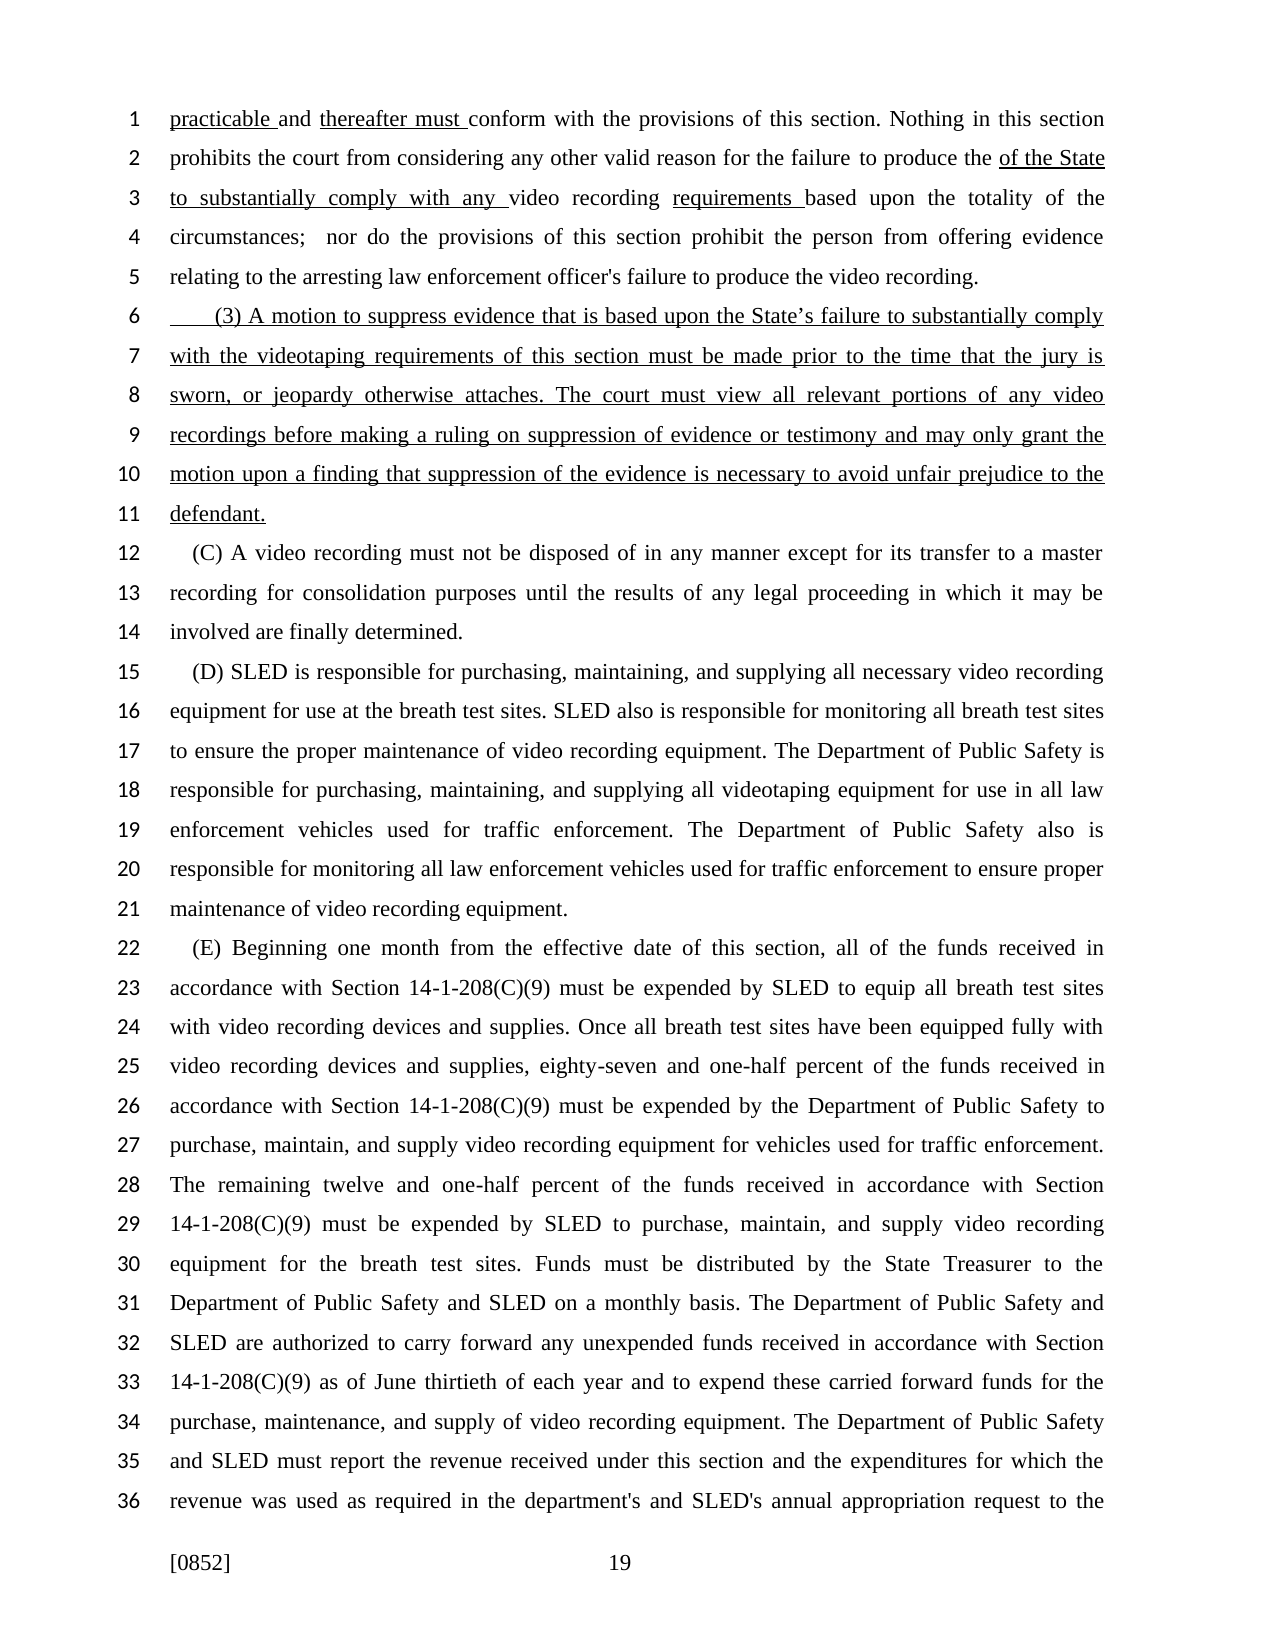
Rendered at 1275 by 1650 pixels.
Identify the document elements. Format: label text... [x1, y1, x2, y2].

text (D) SLED is responsible for purchasing, maintaining, and supplying all necessary video recording equipment for use at the breath test sites. SLED also is responsible for monitoring all breath test sites to ensure the proper maintenance of video recording equipment. The Department of Public Safety is responsible for purchasing, maintaining, and supplying all videotaping equipment for use in all law enforcement vehicles used for traffic enforcement. The Department of Public Safety also is responsible for monitoring all law enforcement vehicles used for traffic enforcement to ensure proper maintenance of video recording equipment. [169, 658, 1106, 921]
text (3) A motion to suppress evidence that is based upon the State’s failure to substantially comply with the videotaping requirements of this section must be made prior to the time that the jury is sworn, or jeopardy otherwise attaches. The court must view all relevant portions of any video recordings before making a ruling on suppression of evidence or testimony and may only grant the motion upon a finding that suppression of the evidence is necessary to avoid unfair prejudice to the defendant. [169, 445, 1106, 526]
text (3) A motion to suppress evidence that is based upon the State’s failure to substantially comply with the videotaping requirements of this section must be made prior to the time that the jury is sworn, or jeopardy otherwise attaches. The court must view all relevant portions of any video recordings before making a ruling on suppression of evidence or testimony and may only grant the motion upon a finding that suppression of the evidence is necessary to avoid unfair prejudice to the defendant. [169, 302, 1106, 444]
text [169, 105, 1106, 289]
text (C) A video recording must not be disposed of in any manner except for its transfer to a master recording for consolidation purposes until the results of any legal proceeding in which it may be involved are finally determined. [169, 539, 1106, 644]
